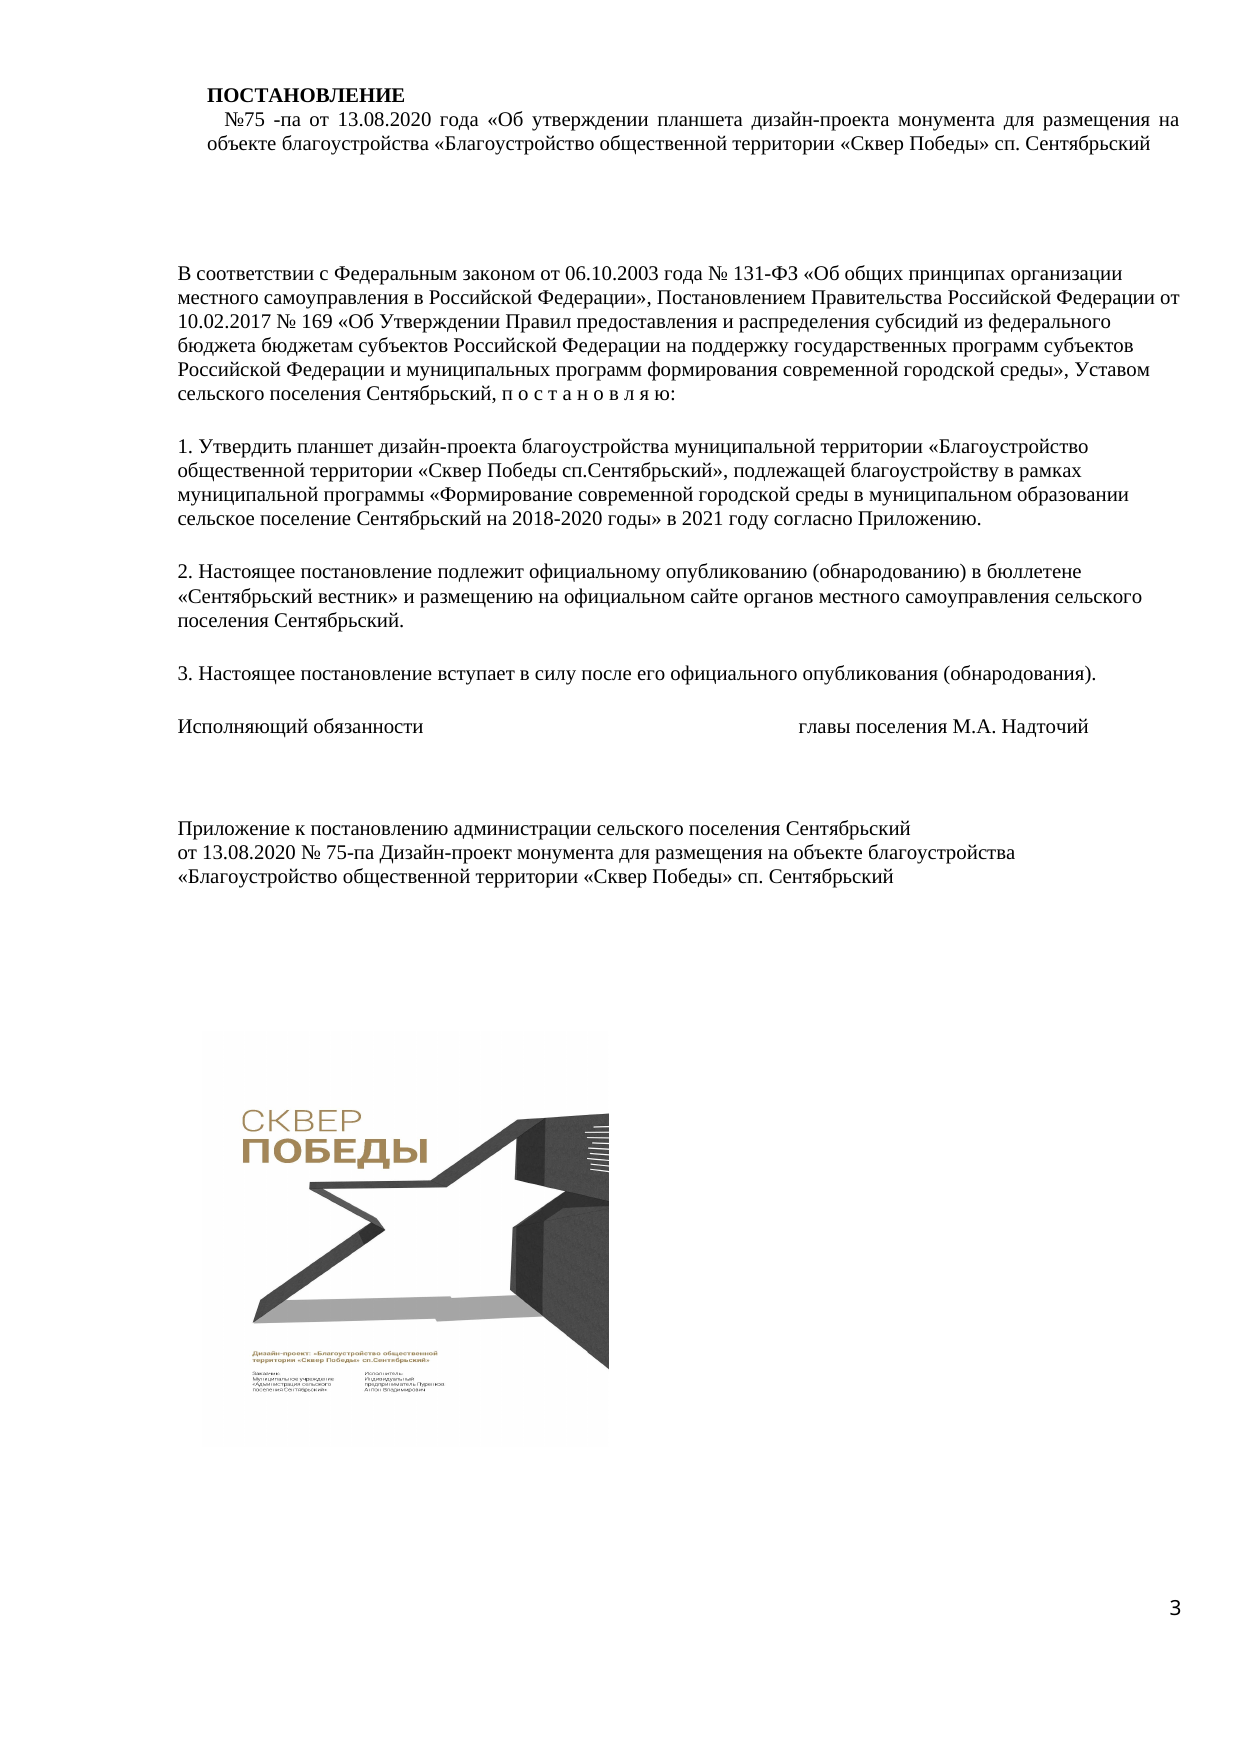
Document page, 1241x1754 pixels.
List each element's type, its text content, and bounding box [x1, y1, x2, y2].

text 3. Настоящее постановление вступает в силу после его официального опубликования (обнародования). [177, 661, 1181, 685]
text 2. Настоящее постановление подлежит официальному опубликованию (обнародованию) в бюллетене «Сентябрьский вестник» и размещению на официальном сайте органов местного самоуправления сельского поселения Сентябрьский. [177, 559, 1181, 632]
text В соответствии с Федеральным законом от 06.10.2003 года № 131-ФЗ «Об общих принципах организации местного самоуправления в Российской Федерации», Постановлением Правительства Российской Федерации от 10.02.2017 № 169 «Об Утверждении Правил предоставления и распределения субсидий из федерального бюджета бюджетам субъектов Российской Федерации на поддержку государственных программ субъектов Российской Федерации и муниципальных программ формирования современной городской среды», Уставом сельского поселения Сентябрьский, п о с т а н о в л я ю: [177, 261, 1181, 405]
text 1. Утвердить планшет дизайн-проекта благоустройства муниципальной территории «Благоустройство общественной территории «Сквер Победы сп.Сентябрьский», подлежащей благоустройству в рамках муниципальной программы «Формирование современной городской среды в муниципальном образовании сельское поселение Сентябрьский на 2018-2020 годы» в 2021 году согласно Приложению. [177, 434, 1181, 530]
text Приложение к постановлению администрации сельского поселения Сентябрьский [177, 816, 1181, 840]
text ПОСТАНОВЛЕНИЕ [207, 83, 1181, 107]
text от 13.08.2020 № 75-па Дизайн-проект монумента для размещения на объекте благоустройства [177, 840, 1181, 864]
text «Благоустройство общественной территории «Сквер Победы» сп. Сентябрьский [177, 864, 1181, 888]
text №75 -па от 13.08.2020 года «Об утверждении планшета дизайн-проекта монумента для размещения на объекте благоустройства «Благоустройство общественной территории «Сквер Победы» сп. Сентябрьский [207, 107, 1181, 155]
picture [202, 1031, 609, 1447]
text Исполняющий обязанности главы поселения М.А. Надточий [177, 714, 1181, 738]
